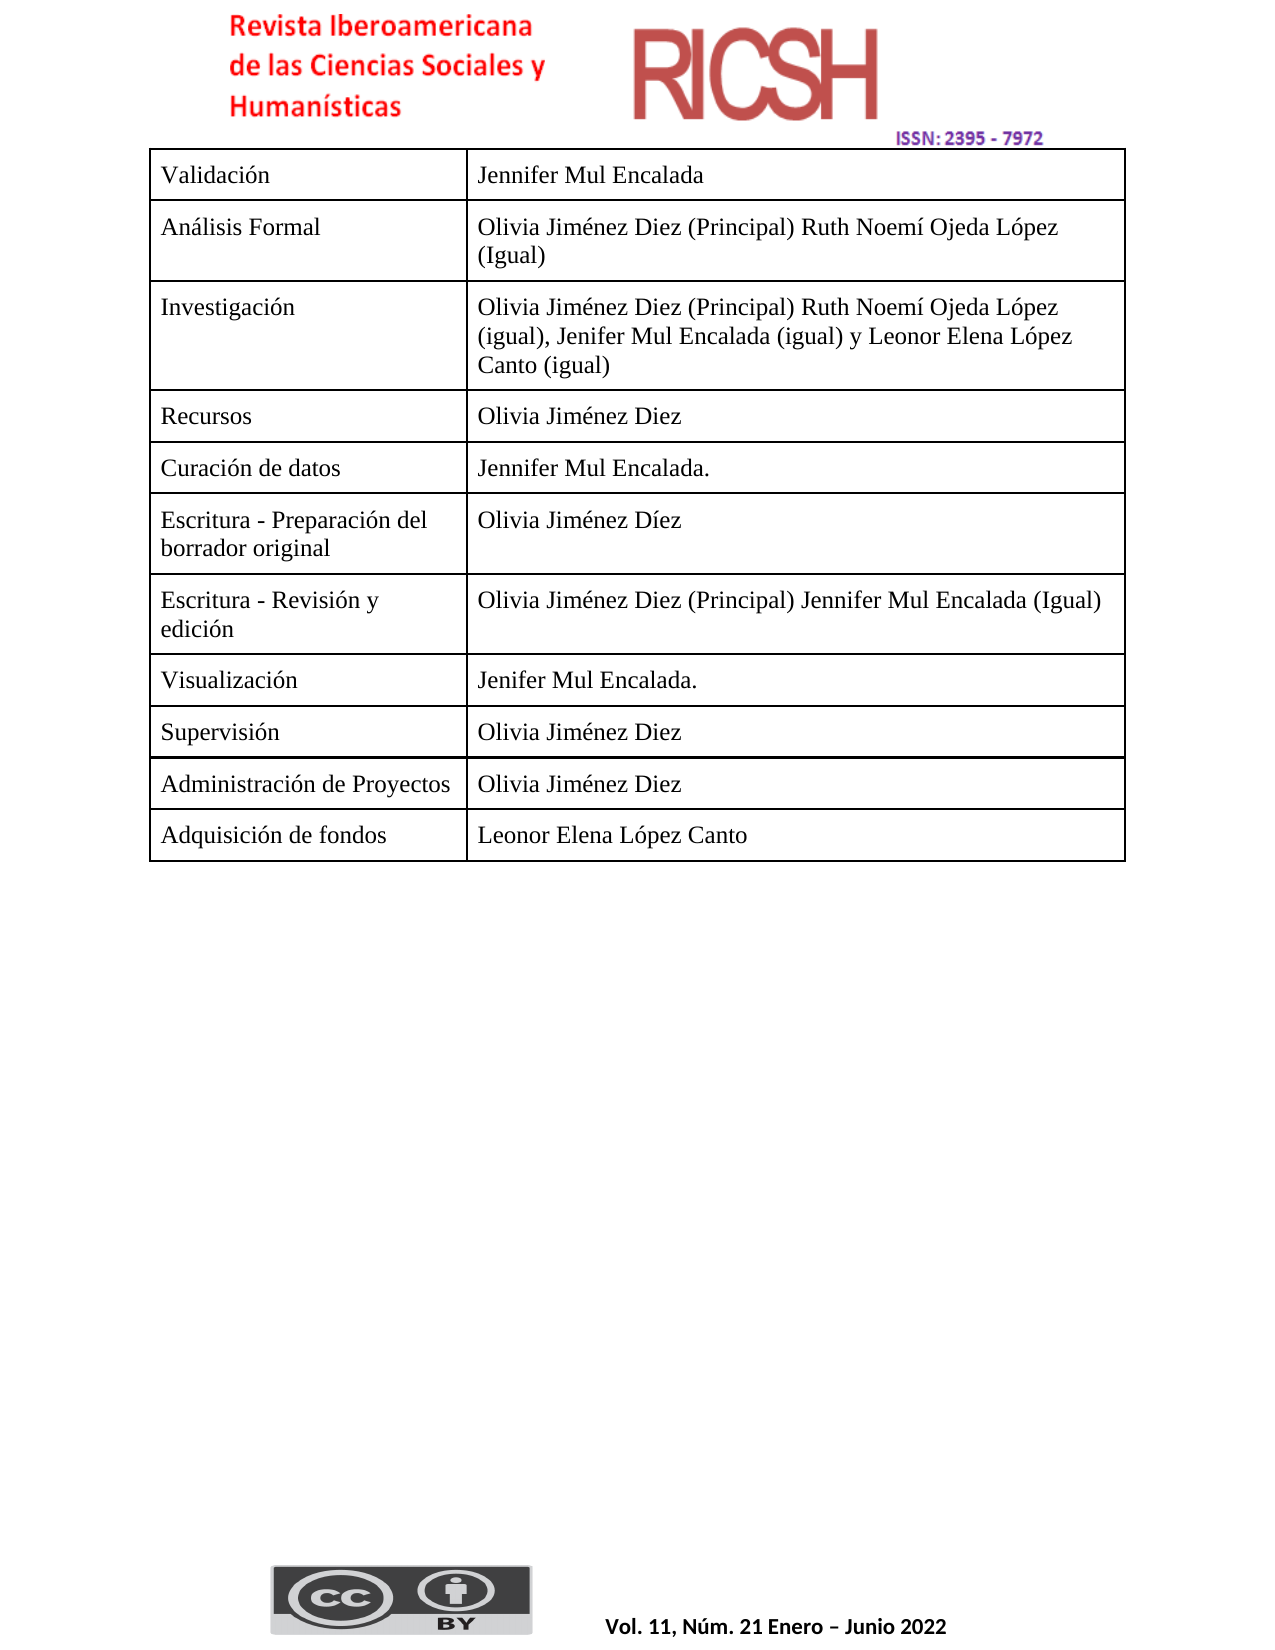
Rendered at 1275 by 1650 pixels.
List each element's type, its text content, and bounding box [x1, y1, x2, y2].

table_cell Leonor Elena López Canto [468, 810, 1124, 860]
table_cell Olivia Jiménez Diez [468, 391, 1124, 441]
table_cell Escritura - Preparación del borrador original [151, 494, 466, 573]
table_cell Curación de datos [151, 443, 466, 492]
table_cell Olivia Jiménez Díez [468, 494, 1124, 573]
table_cell Supervisión [151, 707, 466, 756]
table_cell Adquisición de fondos [151, 810, 466, 860]
table_cell Recursos [151, 391, 466, 441]
picture [270, 1565, 533, 1635]
table_cell Olivia Jiménez Diez [468, 707, 1124, 756]
table_cell Validación [151, 150, 466, 199]
table_cell Análisis Formal [151, 201, 466, 280]
table_cell Olivia Jiménez Diez (Principal) Jennifer Mul Encalada (Igual) [468, 575, 1124, 653]
table_cell Olivia Jiménez Diez (Principal) Ruth Noemí Ojeda López (igual), Jenifer Mul Encalada (igual) y Leonor Elena López Canto (igual) [468, 282, 1124, 389]
table_cell Visualización [151, 655, 466, 705]
table_cell Escritura - Revisión y edición [151, 575, 466, 653]
table_cell Jennifer Mul Encalada [468, 150, 1124, 199]
table_cell Olivia Jiménez Diez (Principal) Ruth Noemí Ojeda López (Igual) [468, 201, 1124, 280]
table_cell Administración de Proyectos [151, 759, 466, 808]
table_cell Olivia Jiménez Diez [468, 759, 1124, 808]
picture [229, 14, 1046, 148]
table_cell Jenifer Mul Encalada. [468, 655, 1124, 705]
table_cell Investigación [151, 282, 466, 389]
table_cell Jennifer Mul Encalada. [468, 443, 1124, 492]
